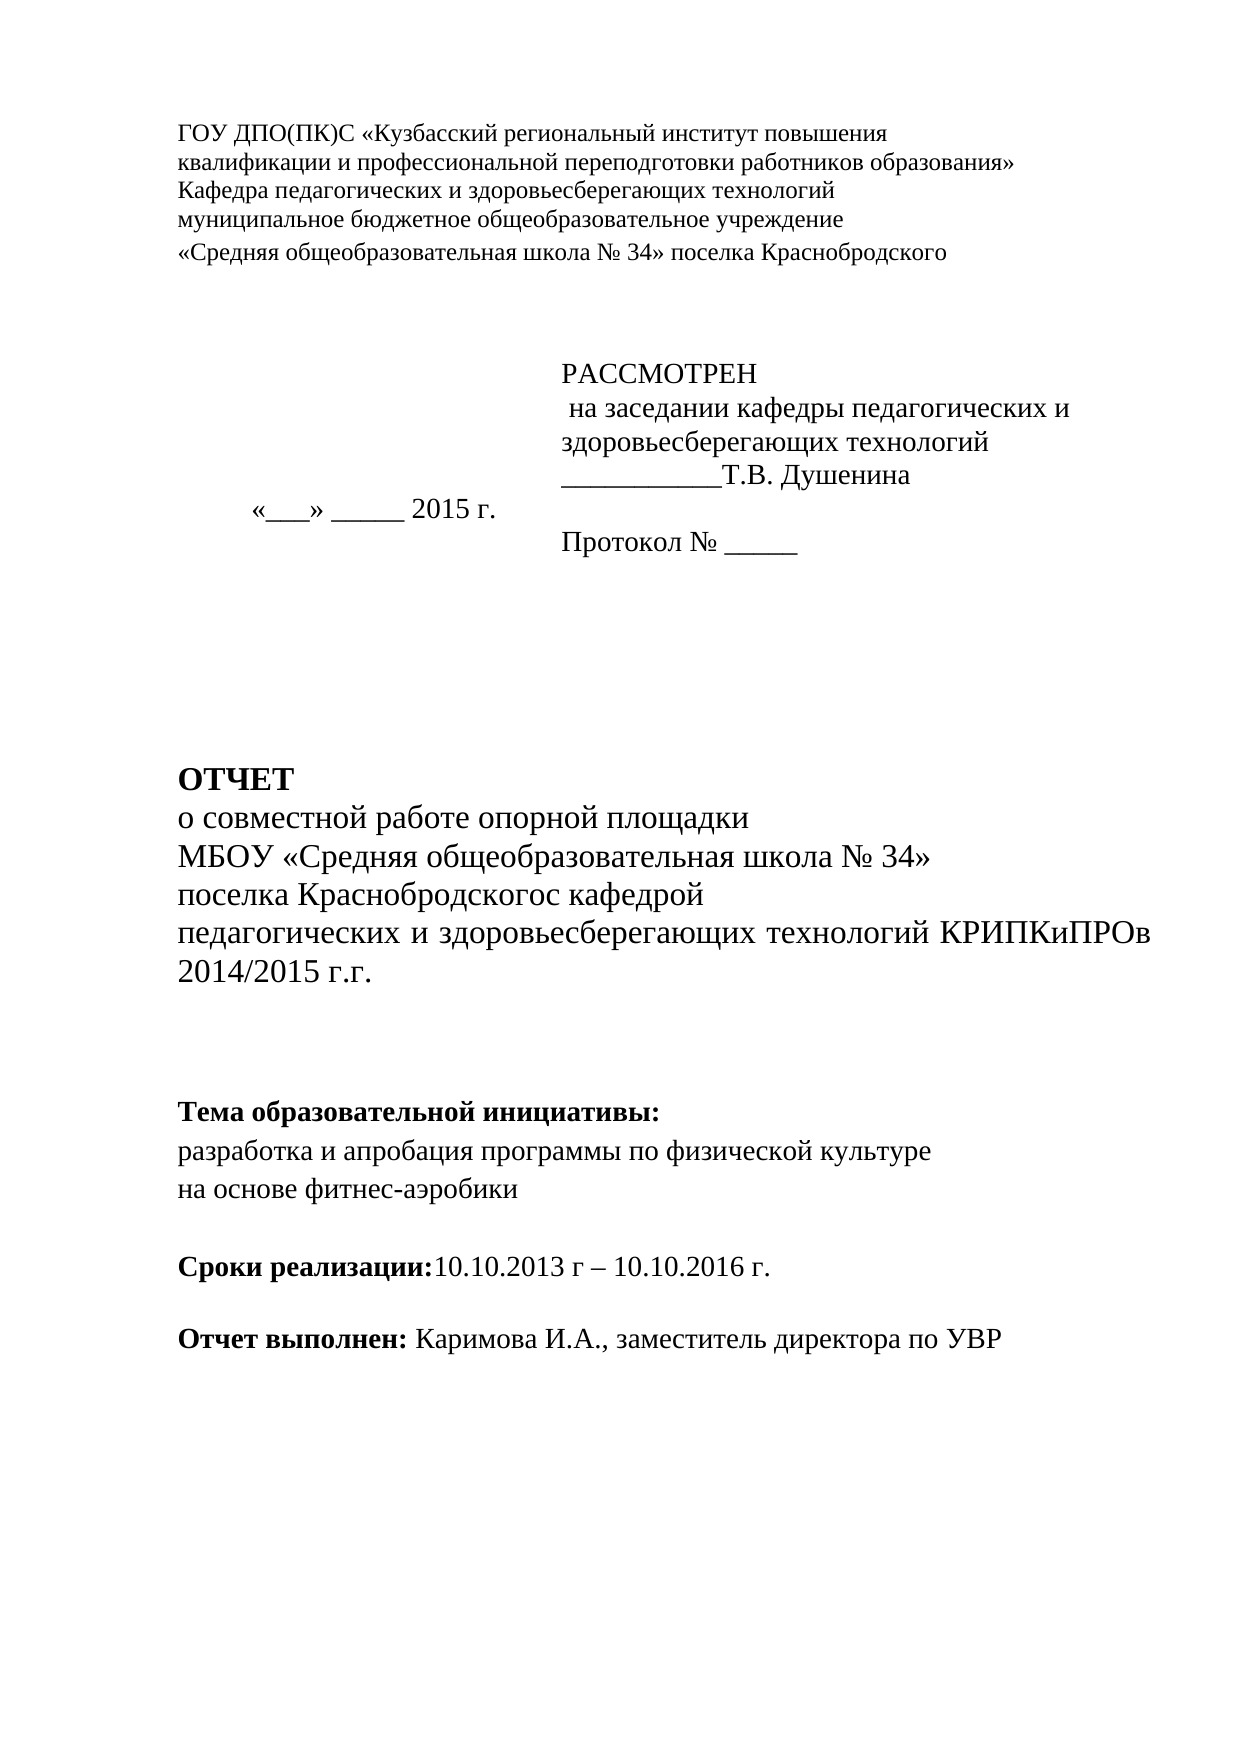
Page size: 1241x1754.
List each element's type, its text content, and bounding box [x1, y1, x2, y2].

text Кафедра педагогических и здоровьесберегающих технологий [177, 176, 1152, 204]
text квалификации и профессиональной переподготовки работников образования» [177, 147, 1152, 176]
text Сроки реализации:10.10.2013 г – 10.10.2016 г. [177, 1249, 1152, 1282]
text на основе фитнес-аэробики [177, 1172, 1152, 1205]
text о совместной работе опорной площадки [177, 797, 1152, 836]
text Тема образовательной инициативы: [177, 1094, 1152, 1128]
text «Средняя общеобразовательная школа № 34» поселка Краснобродского [177, 237, 1152, 266]
text ГОУ ДПО(ПК)С «Кузбасский региональный институт повышения [177, 118, 1152, 147]
text «___» _____ 2015 г. [177, 491, 1152, 524]
text Отчет выполнен: Каримова И.А., заместитель директора по УВР [177, 1321, 1152, 1354]
text ___________Т.В. Душенина [561, 457, 1152, 491]
text педагогических и здоровьесберегающих технологий КРИПКиПРОв 2014/2015 г.г. [177, 912, 1152, 989]
text муниципальное бюджетное общеобразовательное учреждение [177, 204, 1152, 233]
text МБОУ «Средняя общеобразовательная школа № 34» [177, 836, 1152, 874]
text ОТЧЕТ [177, 759, 1152, 797]
text разработка и апробация программы по физической культуре [177, 1133, 1152, 1167]
text поселка Краснобродскогос кафедрой [177, 874, 1152, 912]
text здоровьесберегающих технологий [561, 424, 1152, 457]
text РАССМОТРЕН [561, 357, 1152, 390]
text Протокол № _____ [561, 524, 1152, 558]
text на заседании кафедры педагогических и [561, 390, 1152, 424]
